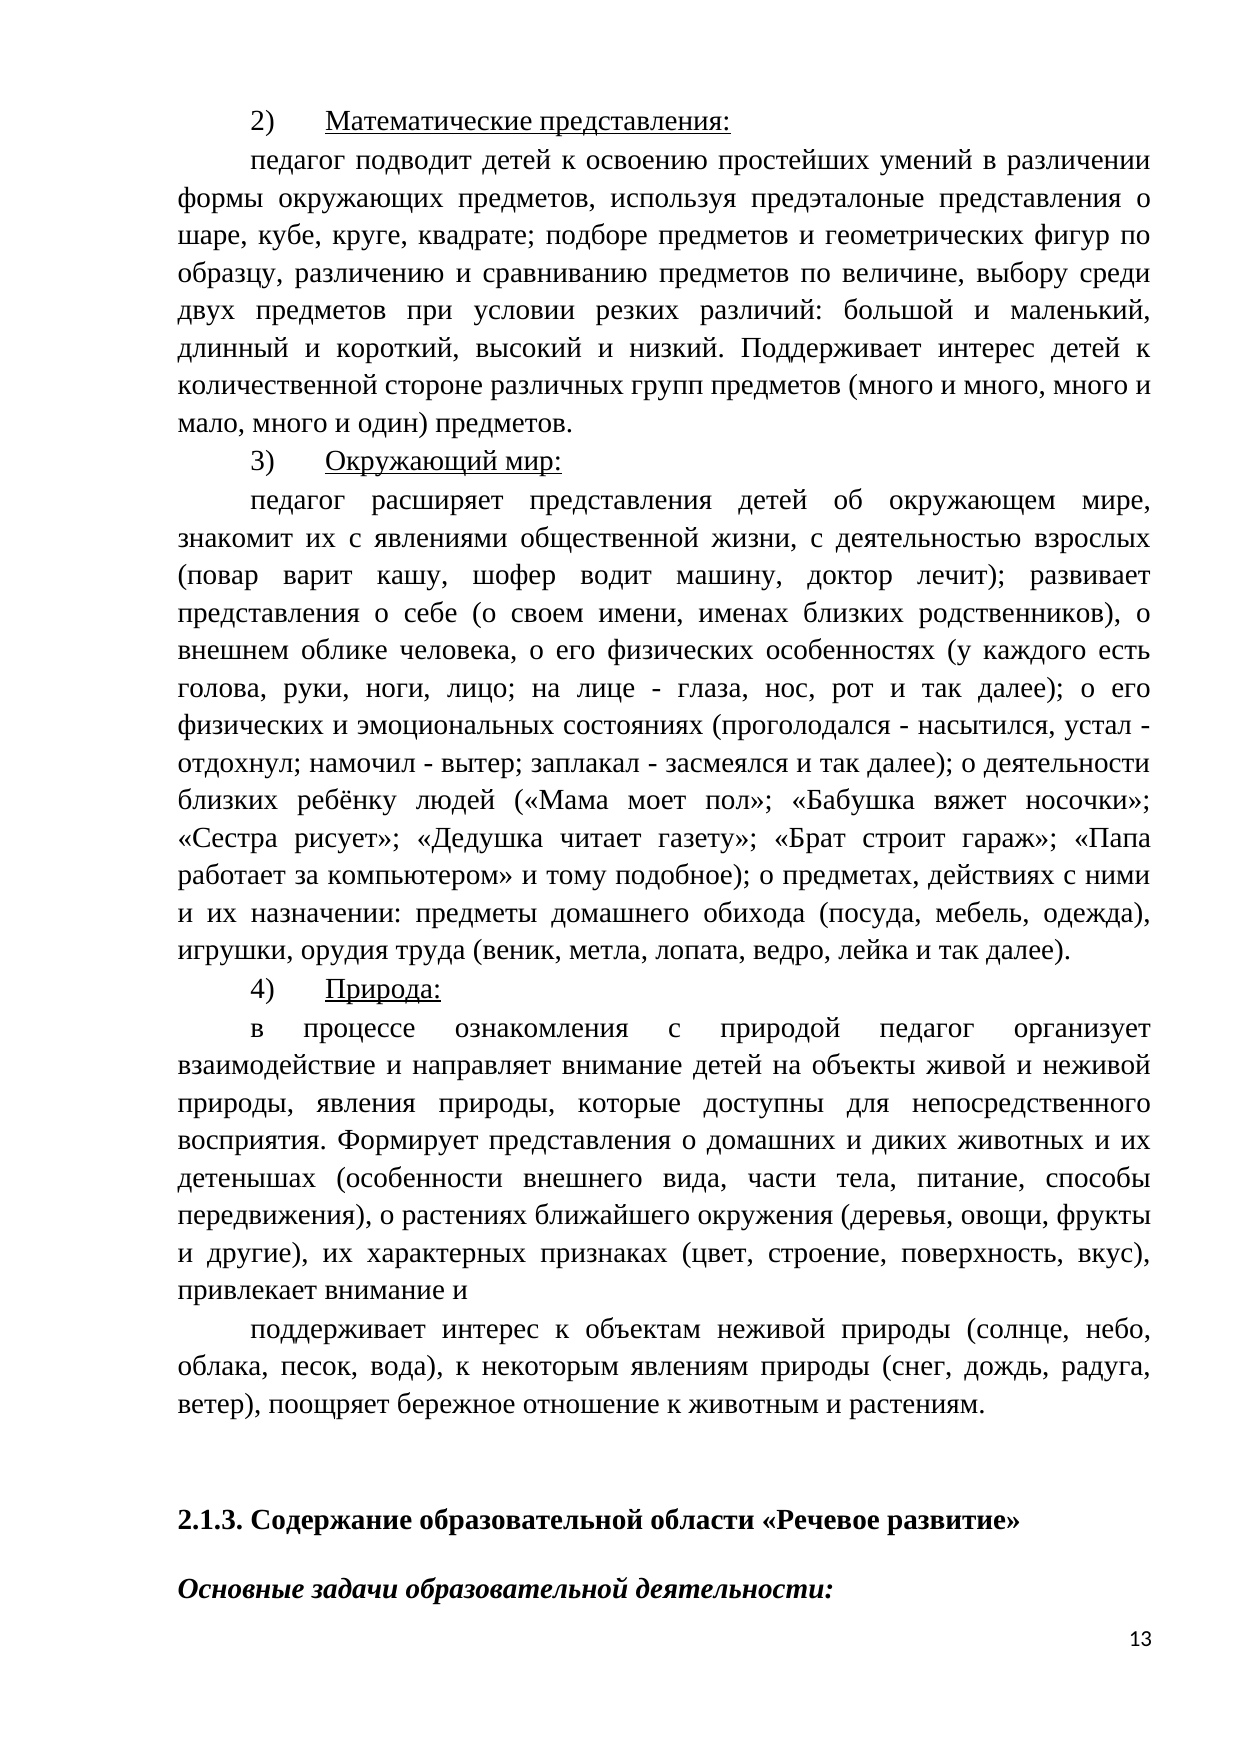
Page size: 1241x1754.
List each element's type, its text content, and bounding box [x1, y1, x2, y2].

text 3) Окружающий мир: [177, 443, 1152, 477]
text 2) Математические представления: [177, 103, 1152, 137]
text поддерживает интерес к объектам неживой природы (солнце, небо, облака, песок, вода), к некоторым явлениям природы (снег, дождь, радуга, ветер), поощряет бережное отношение к животным и растениям. [177, 1311, 1152, 1419]
text 2.1.3. Содержание образовательной области «Речевое развитие» [177, 1502, 1152, 1536]
text в процессе ознакомления с природой педагог организует взаимодействие и направляет внимание детей на объекты живой и неживой природы, явления природы, которые доступны для непосредственного восприятия. Формирует представления о домашних и диких животных и их детенышах (особенности внешнего вида, части тела, питание, способы передвижения), о растениях ближайшего окружения (деревья, овощи, фрукты и другие), их характерных признаках (цвет, строение, поверхность, вкус), привлекает внимание и [177, 1010, 1152, 1306]
text педагог подводит детей к освоению простейших умений в различении формы окружающих предметов, используя предэталоные представления о шаре, кубе, круге, квадрате; подборе предметов и геометрических фигур по образцу, различению и сравниванию предметов по величине, выбору среди двух предметов при условии резких различий: большой и маленький, длинный и короткий, высокий и низкий. Поддерживает интерес детей к количественной стороне различных групп предметов (много и много, много и мало, много и один) предметов. [177, 142, 1152, 438]
text педагог расширяет представления детей об окружающем мире, знакомит их с явлениями общественной жизни, с деятельностью взрослых (повар варит кашу, шофер водит машину, доктор лечит); развивает представления о себе (о своем имени, именах близких родственников), о внешнем облике человека, о его физических особенностях (у каждого есть голова, руки, ноги, лицо; на лице - глаза, нос, рот и так далее); о его физических и эмоциональных состояниях (проголодался - насытился, устал - отдохнул; намочил - вытер; заплакал - засмеялся и так далее); о деятельности близких ребёнку людей («Мама моет пол»; «Бабушка вяжет носочки»; «Сестра рисует»; «Дедушка читает газету»; «Брат строит гараж»; «Папа работает за компьютером» и тому подобное); о предметах, действиях с ними и их назначении: предметы домашнего обихода (посуда, мебель, одежда), игрушки, орудия труда (веник, метла, лопата, ведро, лейка и так далее). [177, 482, 1152, 966]
text 4) Природа: [177, 971, 1152, 1004]
text Основные задачи образовательной деятельности: [177, 1571, 1152, 1605]
